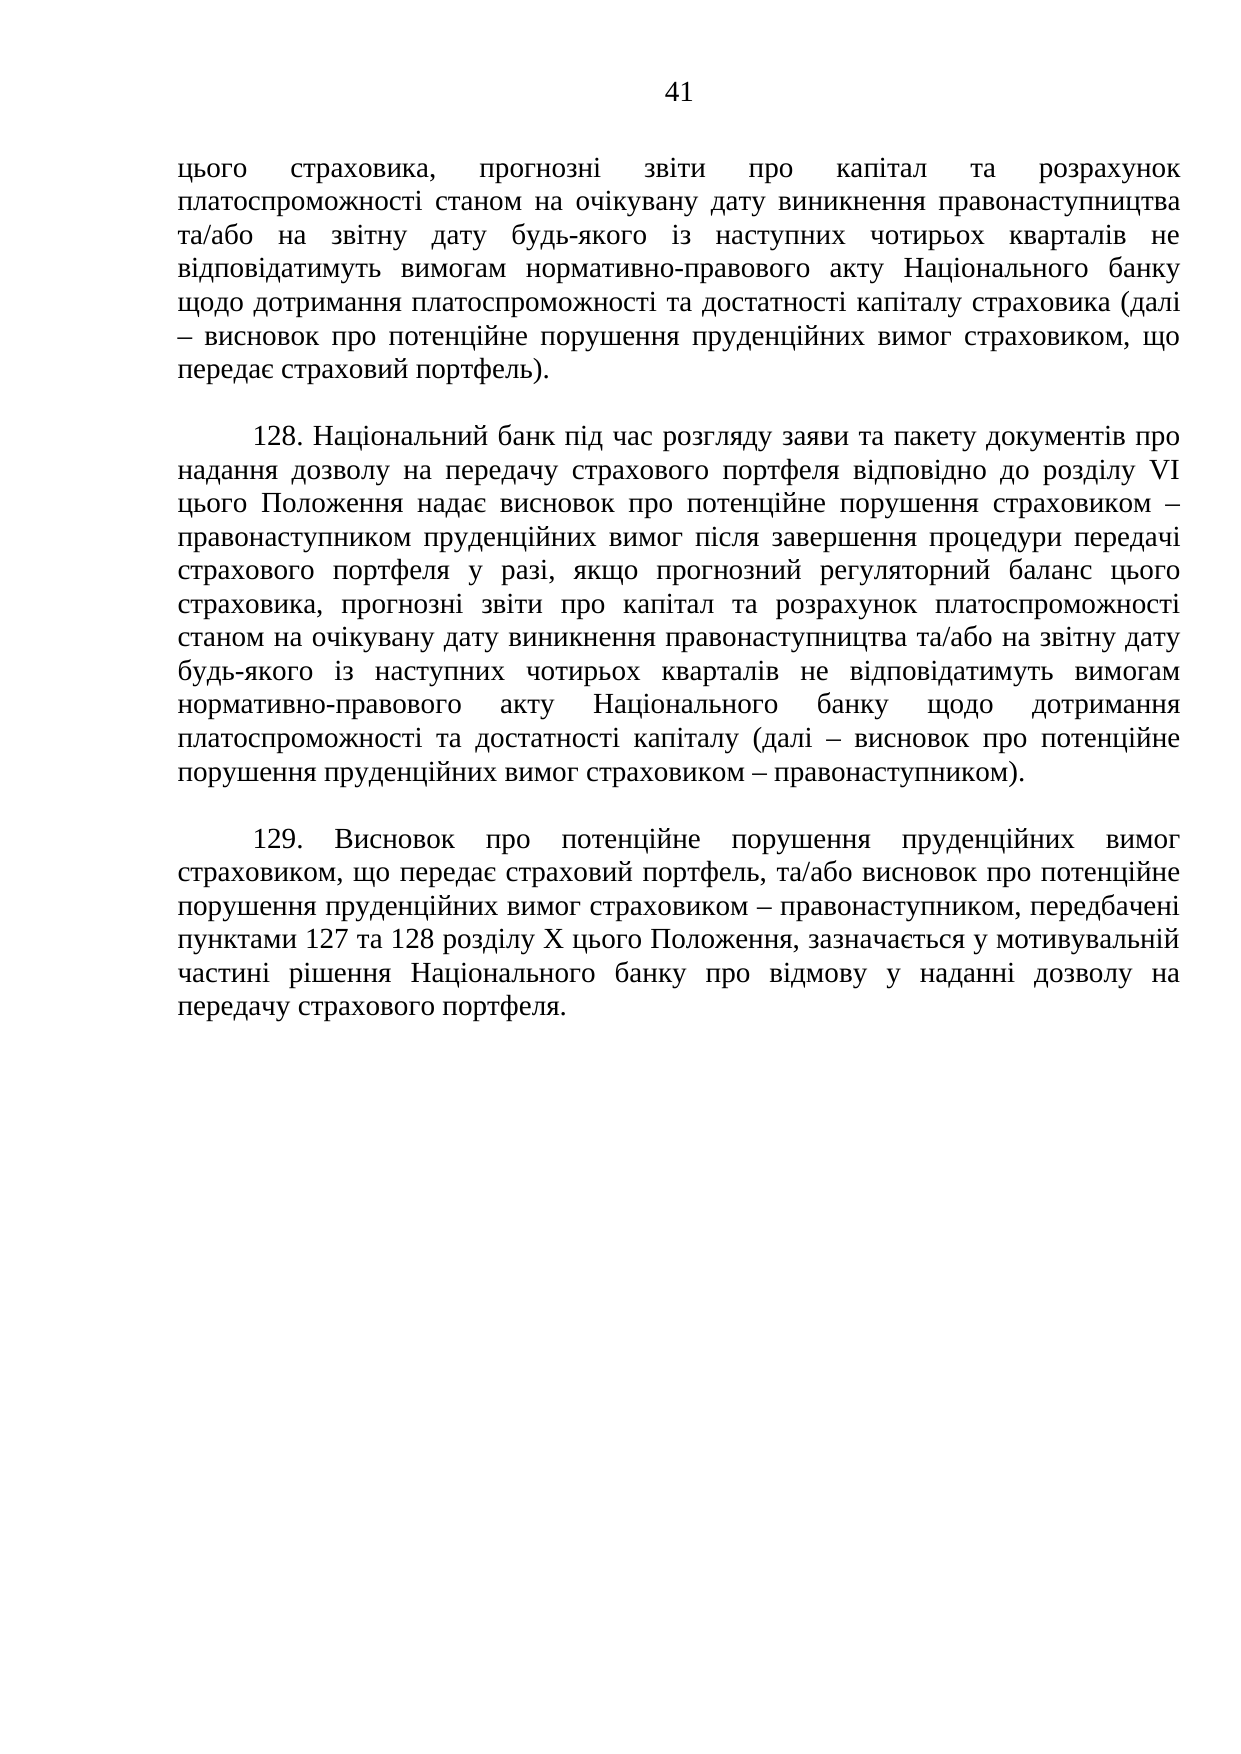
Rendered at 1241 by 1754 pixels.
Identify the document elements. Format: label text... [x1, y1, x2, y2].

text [177, 150, 1181, 385]
text 128. Національний банк під час розгляду заяви та пакету документів про надання дозволу на передачу страхового портфеля відповідно до розділу VІ цього Положення надає висновок про потенційне порушення страховиком – правонаступником пруденційних вимог після завершення процедури передачі страхового портфеля у разі, якщо прогнозний регуляторний баланс цього страховика, прогнозні звіти про капітал та розрахунок платоспроможності станом на очікувану дату виникнення правонаступництва та/або на звітну дату будь-якого із наступних чотирьох кварталів не відповідатимуть вимогам нормативно-правового акту Національного банку щодо дотримання платоспроможності та достатності капіталу (далі – висновок про потенційне порушення пруденційних вимог страховиком – правонаступником). [177, 418, 1181, 787]
text 129. Висновок про потенційне порушення пруденційних вимог страховиком, що передає страховий портфель, та/або висновок про потенційне порушення пруденційних вимог страховиком – правонаступником, передбачені пунктами 127 та 128 розділу Х цього Положення, зазначається у мотивувальній частині рішення Національного банку про відмову у наданні дозволу на передачу страхового портфеля. [177, 821, 1181, 1022]
